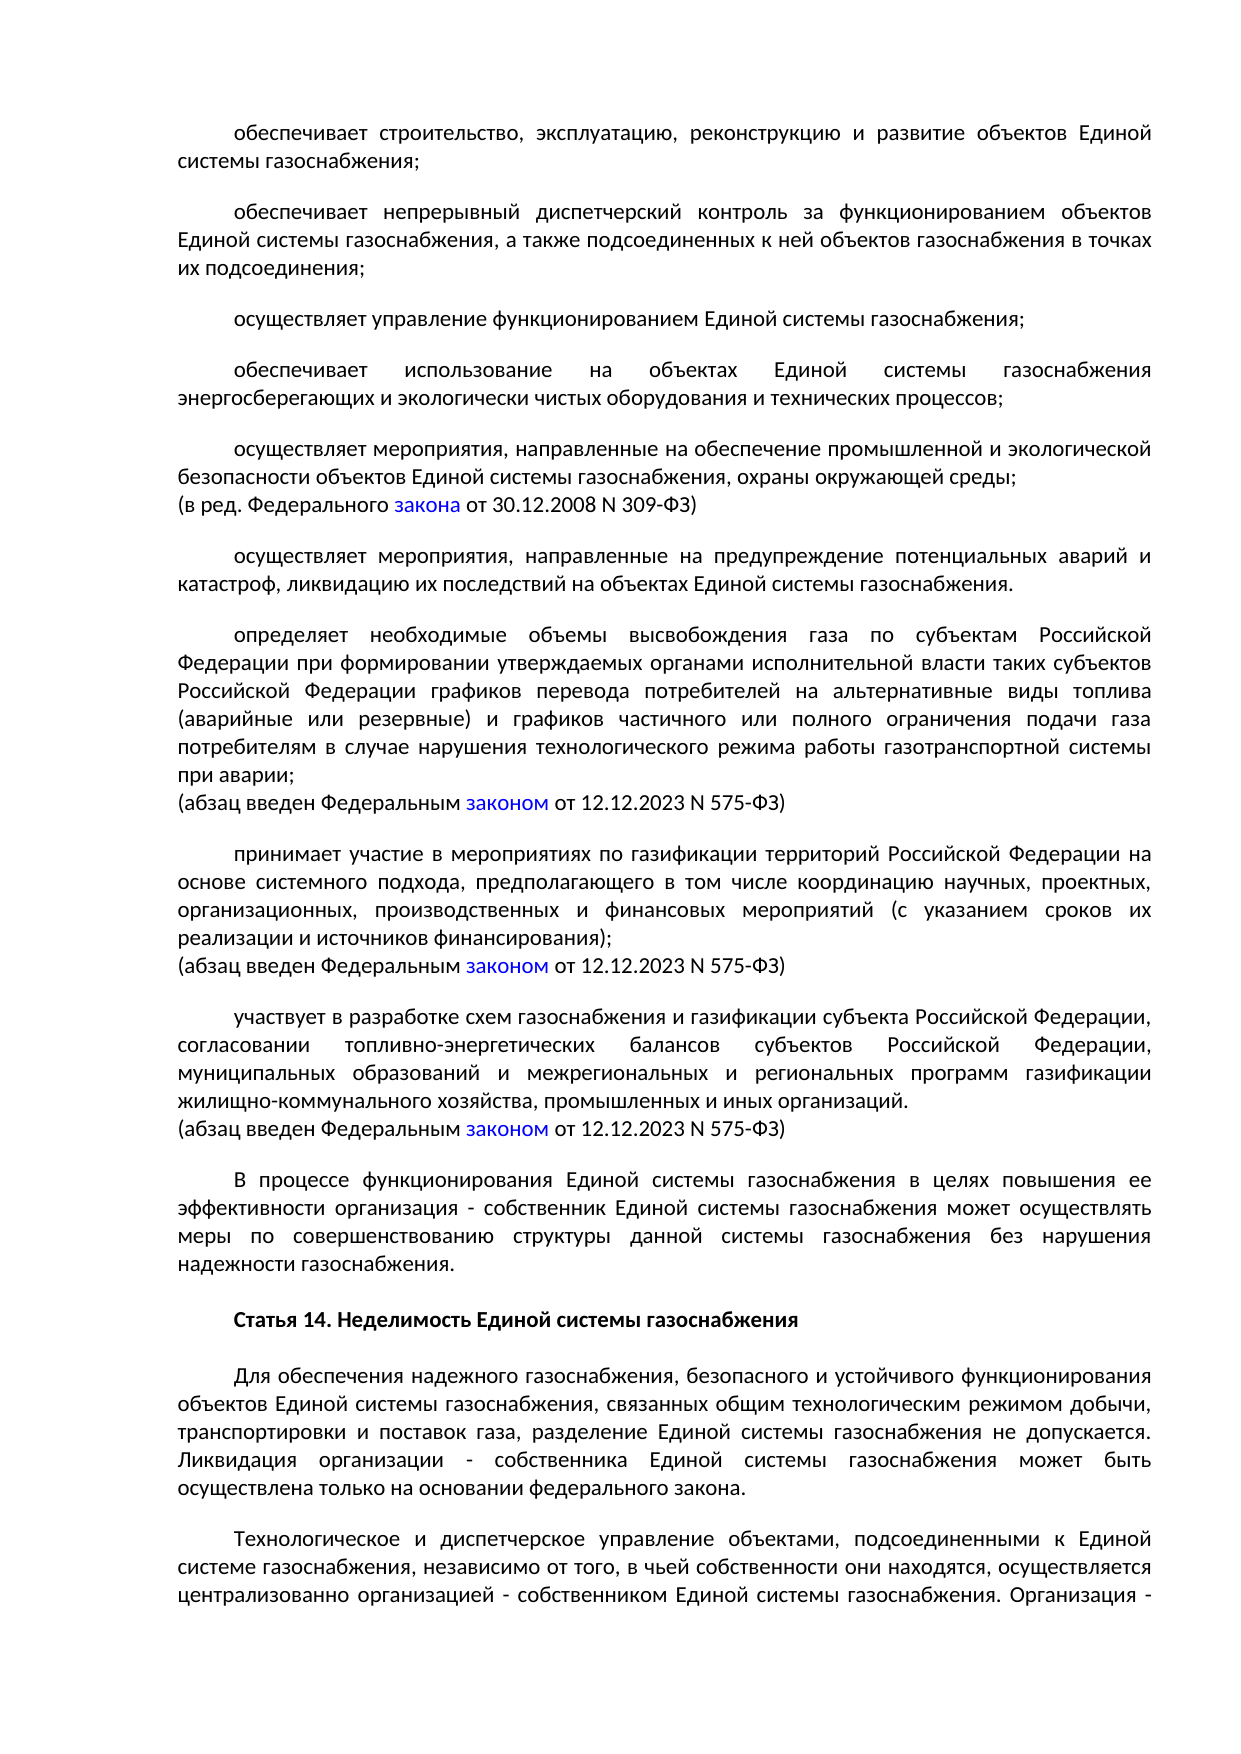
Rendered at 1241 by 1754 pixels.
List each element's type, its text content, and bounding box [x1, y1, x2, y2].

text осуществляет управление функционированием Единой системы газоснабжения; [177, 304, 1152, 332]
text (абзац введен Федеральным законом от 12.12.2023 N 575-ФЗ) [177, 788, 1152, 816]
text осуществляет мероприятия, направленные на предупреждение потенциальных аварий и катастроф, ликвидацию их последствий на объектах Единой системы газоснабжения. [177, 541, 1152, 597]
title Статья 14. Неделимость Единой системы газоснабжения [177, 1305, 1152, 1333]
text принимает участие в мероприятиях по газификации территорий Российской Федерации на основе системного подхода, предполагающего в том числе координацию научных, проектных, организационных, производственных и финансовых мероприятий (с указанием сроков их реализации и источников финансирования); [177, 839, 1152, 951]
text В процессе функционирования Единой системы газоснабжения в целях повышения ее эффективности организация - собственник Единой системы газоснабжения может осуществлять меры по совершенствованию структуры данной системы газоснабжения без нарушения надежности газоснабжения. [177, 1165, 1152, 1277]
text участвует в разработке схем газоснабжения и газификации субъекта Российской Федерации, согласовании топливно-энергетических балансов субъектов Российской Федерации, муниципальных образований и межрегиональных и региональных программ газификации жилищно-коммунального хозяйства, промышленных и иных организаций. [177, 1002, 1152, 1114]
text (абзац введен Федеральным законом от 12.12.2023 N 575-ФЗ) [177, 1114, 1152, 1142]
text определяет необходимые объемы высвобождения газа по субъектам Российской Федерации при формировании утверждаемых органами исполнительной власти таких субъектов Российской Федерации графиков перевода потребителей на альтернативные виды топлива (аварийные или резервные) и графиков частичного или полного ограничения подачи газа потребителям в случае нарушения технологического режима работы газотранспортной системы при аварии; [177, 620, 1152, 788]
text Для обеспечения надежного газоснабжения, безопасного и устойчивого функционирования объектов Единой системы газоснабжения, связанных общим технологическим режимом добычи, транспортировки и поставок газа, разделение Единой системы газоснабжения не допускается. Ликвидация организации - собственника Единой системы газоснабжения может быть осуществлена только на основании федерального закона. [177, 1361, 1152, 1501]
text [177, 1524, 1152, 1608]
text осуществляет мероприятия, направленные на обеспечение промышленной и экологической безопасности объектов Единой системы газоснабжения, охраны окружающей среды; [177, 434, 1152, 490]
text обеспечивает использование на объектах Единой системы газоснабжения энергосберегающих и экологически чистых оборудования и технических процессов; [177, 355, 1152, 411]
text обеспечивает строительство, эксплуатацию, реконструкцию и развитие объектов Единой системы газоснабжения; [177, 118, 1152, 174]
text обеспечивает непрерывный диспетчерский контроль за функционированием объектов Единой системы газоснабжения, а также подсоединенных к ней объектов газоснабжения в точках их подсоединения; [177, 197, 1152, 281]
text (в ред. Федерального закона от 30.12.2008 N 309-ФЗ) [177, 490, 1152, 518]
text (абзац введен Федеральным законом от 12.12.2023 N 575-ФЗ) [177, 951, 1152, 979]
